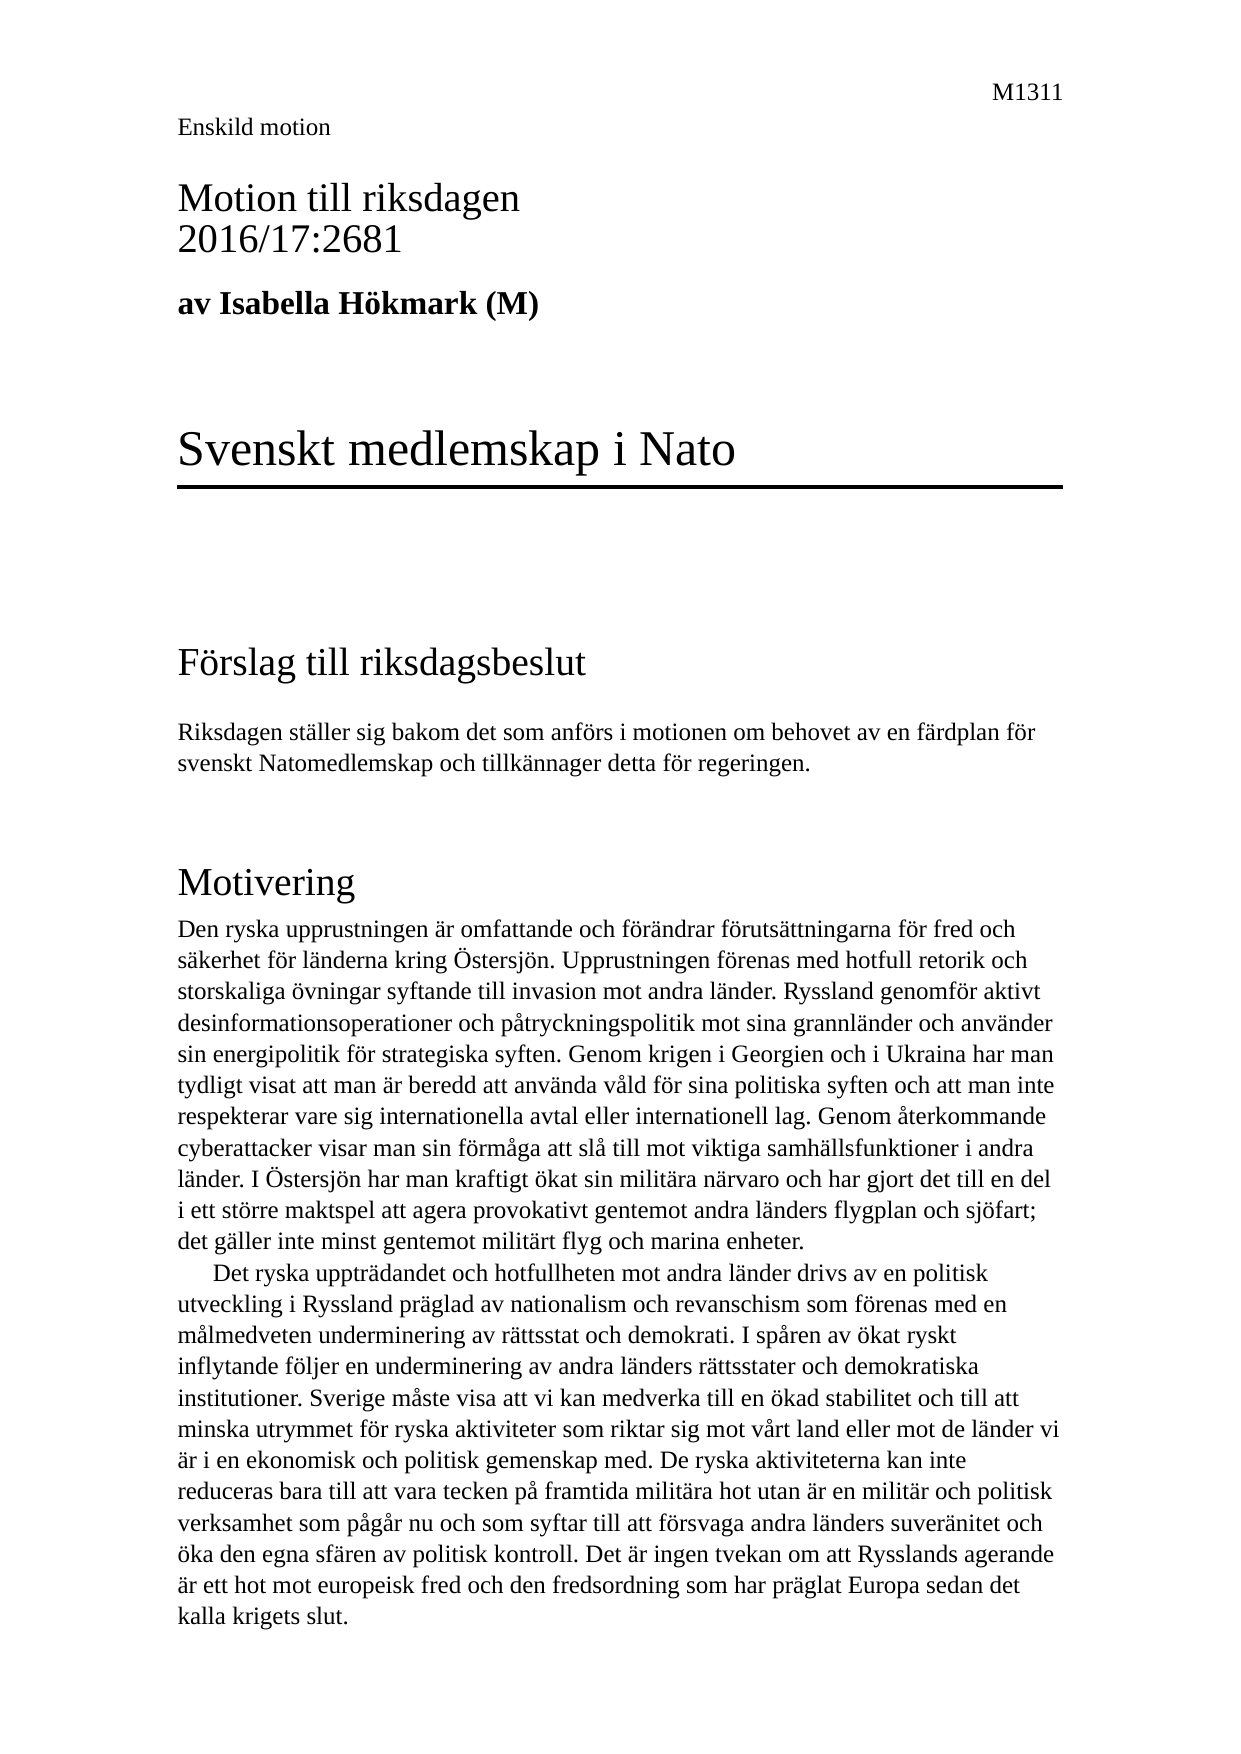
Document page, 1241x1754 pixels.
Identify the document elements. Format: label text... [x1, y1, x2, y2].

subtitle Motivering [177, 862, 1063, 903]
text Den ryska upprustningen är omfattande och förändrar förutsättningarna för fred och säkerhet för länderna kring Östersjön. Upprustningen förenas med hotfull retorik och storskaliga övningar syftande till invasion mot andra länder. Ryssland genomför aktivt desinformationsoperationer och påtryckningspolitik mot sina grannländer och använder sin energipolitik för strategiska syften. Genom krigen i Georgien och i Ukraina har man tydligt visat att man är beredd att använda våld för sina politiska syften och att man inte respekterar vare sig internationella avtal eller internationell lag. Genom återkommande cyberattacker visar man sin förmåga att slå till mot viktiga samhällsfunktioner i andra länder. I Östersjön har man kraftigt ökat sin militära närvaro och har gjort det till en del i ett större maktspel att agera provokativt gentemot andra länders flygplan och sjöfart; det gäller inte minst gentemot militärt flyg och marina enheter. [177, 911, 1063, 1255]
text Det ryska uppträdandet och hotfullheten mot andra länder drivs av en politisk utveckling i Ryssland präglad av nationalism och revanschism som förenas med en målmedveten underminering av rättsstat och demokrati. I spåren av ökat ryskt inflytande följer en underminering av andra länders rättsstater och demokratiska institutioner. Sverige måste visa att vi kan medverka till en ökad stabilitet och till att minska utrymmet för ryska aktiviteter som riktar sig mot vårt land eller mot de länder vi är i en ekonomisk och politisk gemenskap med. De ryska aktiviteterna kan inte reduceras bara till att vara tecken på framtida militära hot utan är en militär och politisk verksamhet som pågår nu och som syftar till att försvaga andra länders suveränitet och öka den egna sfären av politisk kontroll. Det är ingen tvekan om att Rysslands agerande är ett hot mot europeisk fred och den fredsordning som har präglat Europa sedan det kalla krigets slut. [177, 1255, 1063, 1630]
